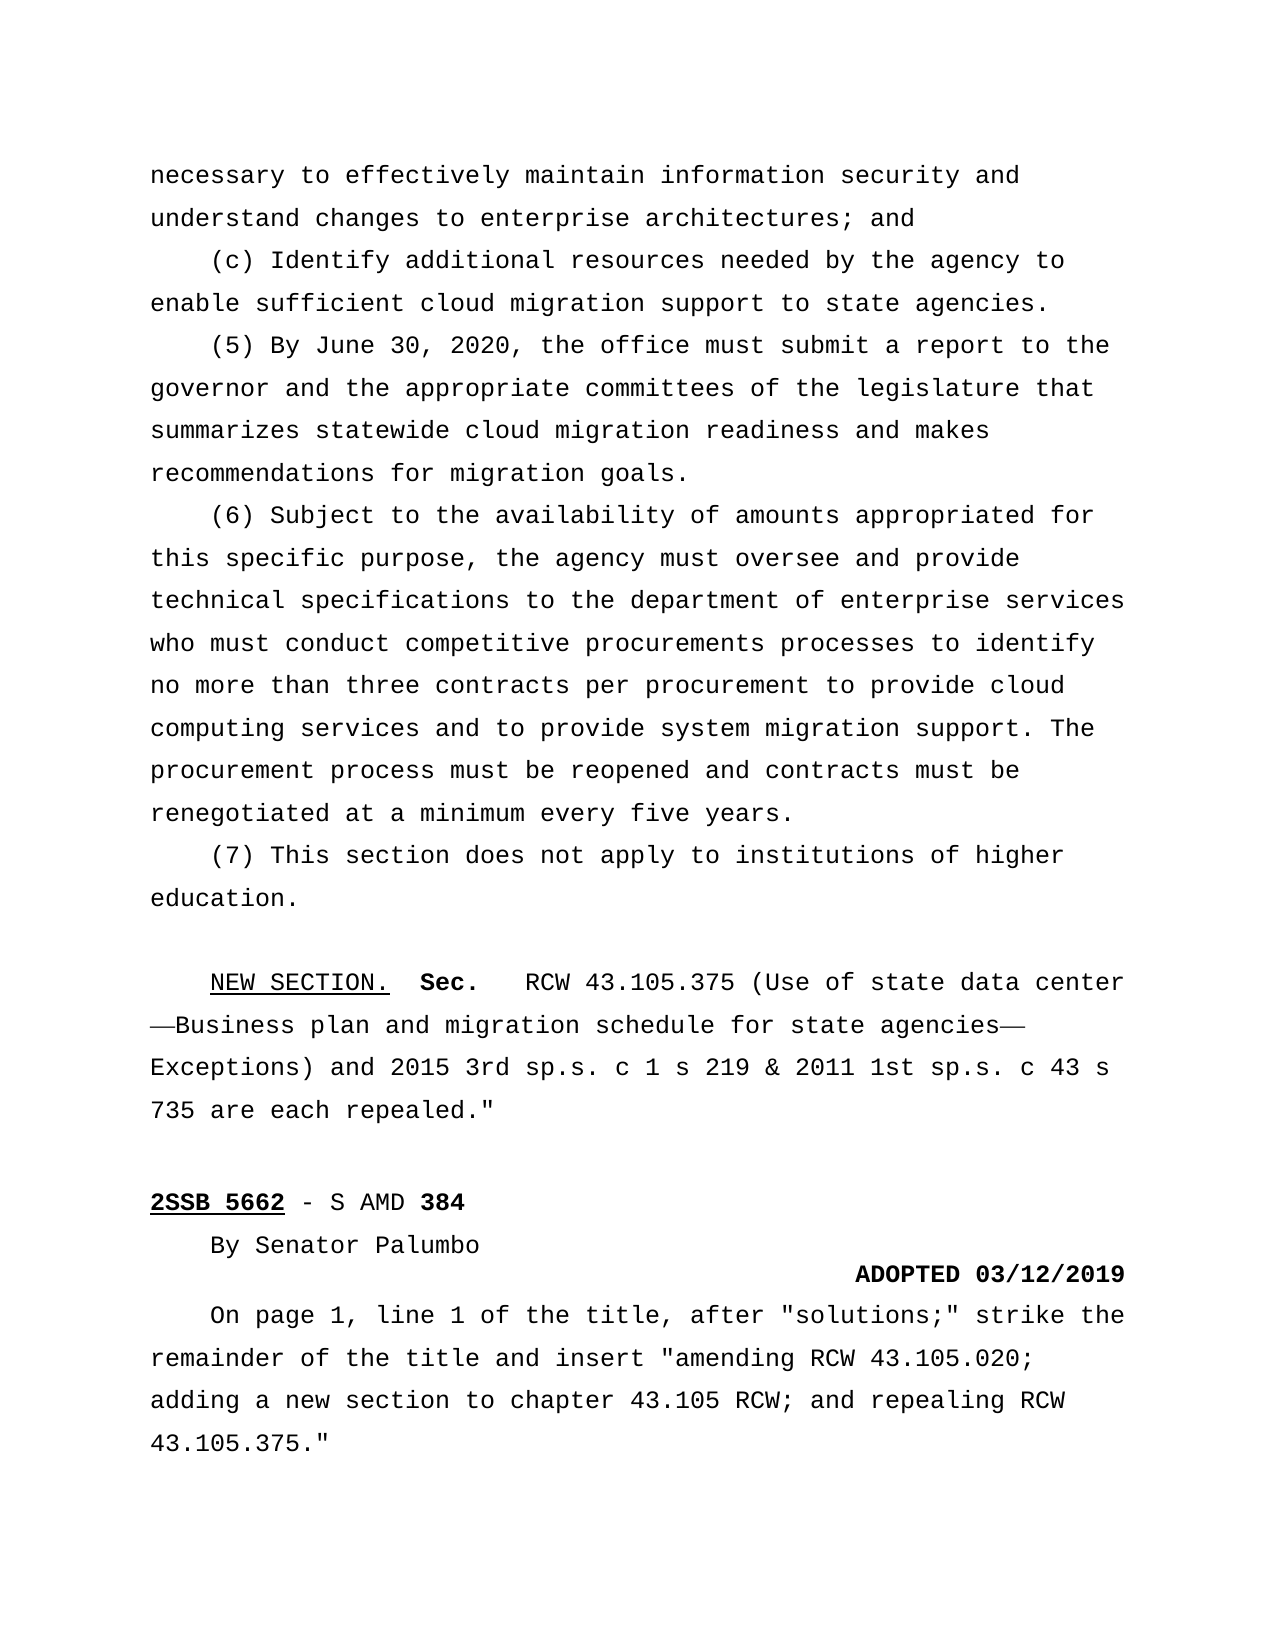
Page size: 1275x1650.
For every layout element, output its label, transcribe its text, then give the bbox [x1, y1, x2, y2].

text By Senator Palumbo [150, 1219, 1125, 1262]
text On page 1, line 1 of the title, after "solutions;" strike the remainder of the title and insert "amending RCW 43.105.020; adding a new section to chapter 43.105 RCW; and repealing RCW 43.105.375." [150, 1290, 1125, 1460]
text (6) Subject to the availability of amounts appropriated for this specific purpose, the agency must oversee and provide technical specifications to the department of enterprise services who must conduct competitive procurements processes to identify no more than three contracts per procurement to provide cloud computing services and to provide system migration support. The procurement process must be reopened and contracts must be renegotiated at a minimum every five years. [150, 490, 1125, 830]
text NEW SECTION. Sec. RCW 43.105.375 (Use of state data center—Business plan and migration schedule for state agencies—Exceptions) and 2015 3rd sp.s. c 1 s 219 & 2011 1st sp.s. c 43 s 735 are each repealed." [150, 957, 1125, 1127]
text (7) This section does not apply to institutions of higher education. [150, 830, 1125, 915]
text ADOPTED 03/12/2019 [150, 1262, 1125, 1290]
text 2SSB 5662 - S AMD 384 [150, 1177, 1125, 1219]
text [150, 150, 1125, 235]
text (5) By June 30, 2020, the office must submit a report to the governor and the appropriate committees of the legislature that summarizes statewide cloud migration readiness and makes recommendations for migration goals. [150, 320, 1125, 490]
text (c) Identify additional resources needed by the agency to enable sufficient cloud migration support to state agencies. [150, 235, 1125, 320]
